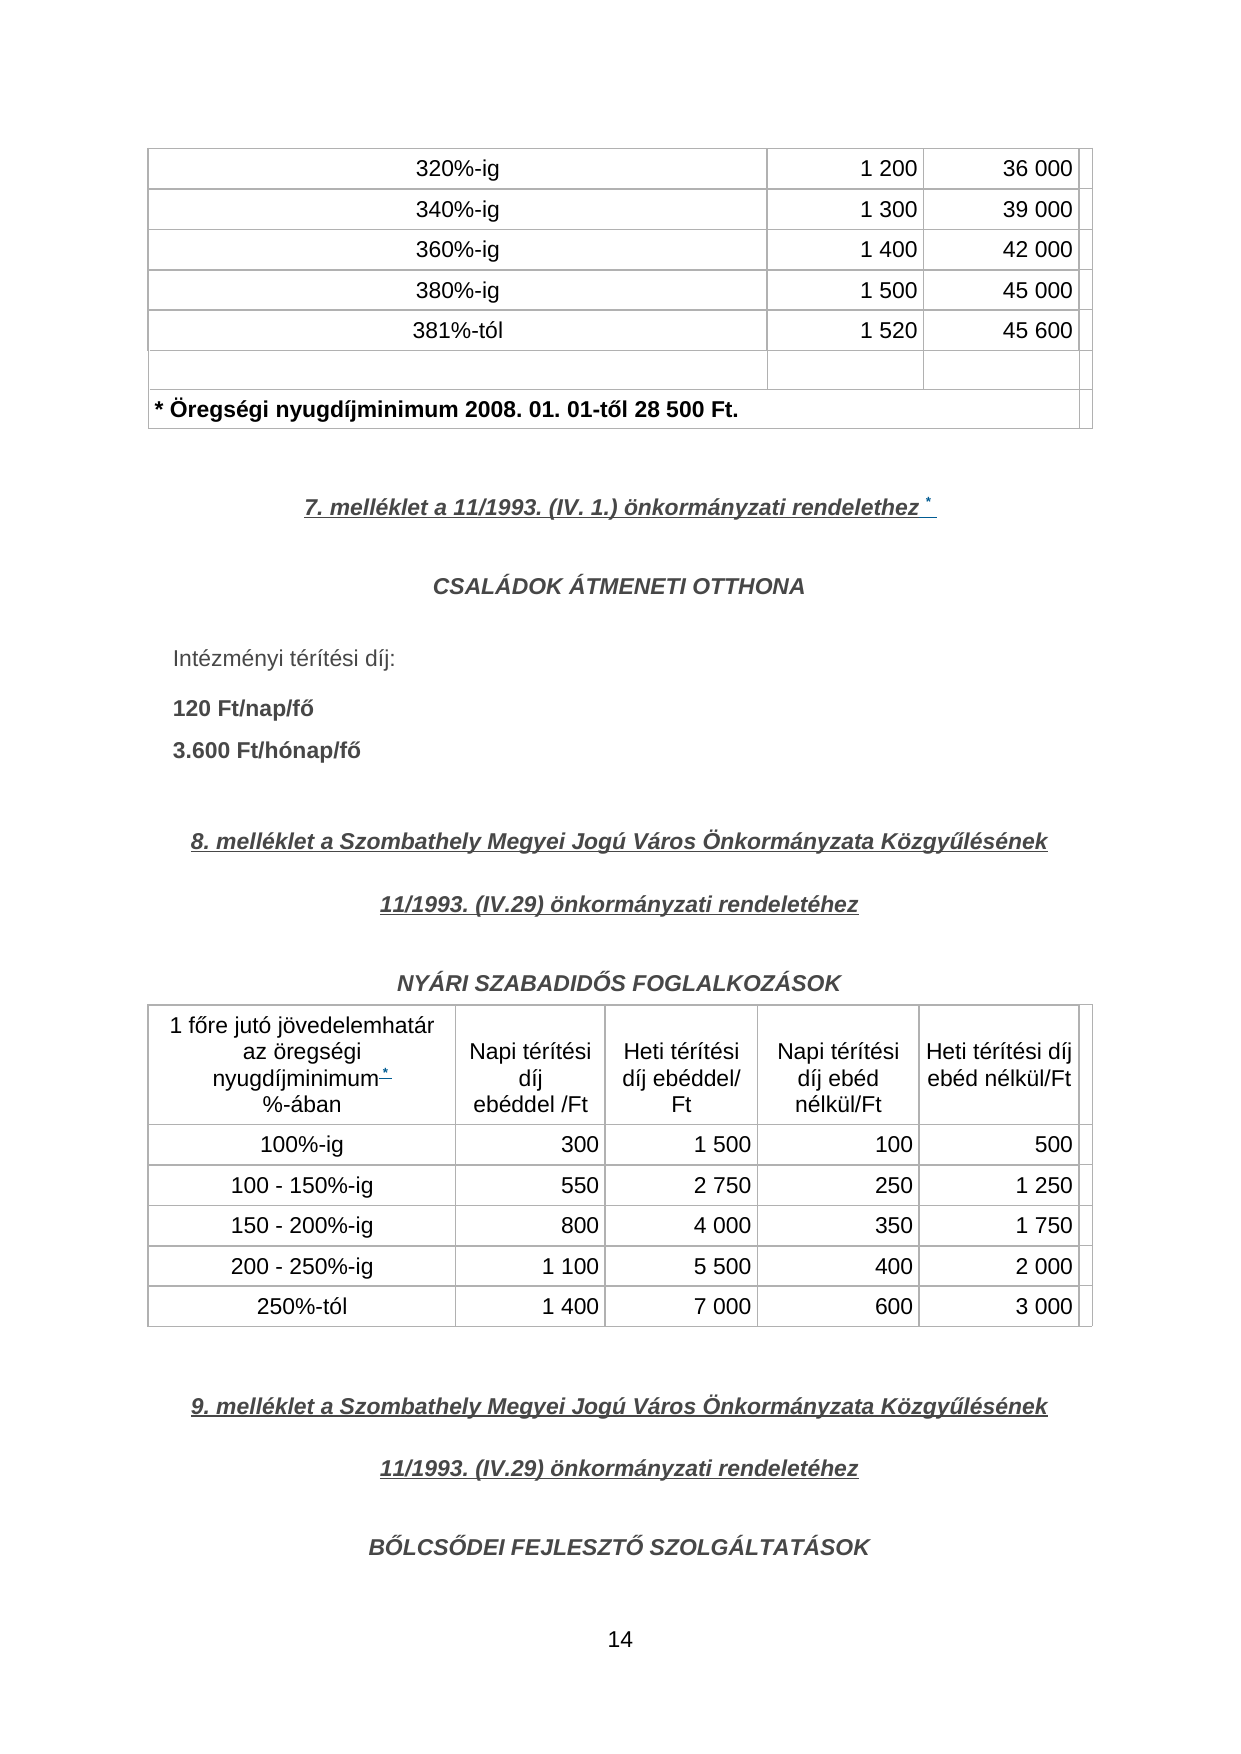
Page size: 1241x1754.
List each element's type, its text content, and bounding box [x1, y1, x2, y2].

table_cell 340%-ig [149, 190, 766, 228]
table_cell 400 [758, 1247, 918, 1285]
table_cell 42 000 [924, 230, 1078, 269]
table_cell 381%-tól [149, 311, 766, 350]
table_cell 1 300 [768, 190, 923, 228]
table_header Napi térítési díj ebéd nélkül/Ft [758, 1006, 918, 1124]
table_cell 1 500 [606, 1125, 757, 1164]
table_header Napi térítési díj ebéddel /Ft [456, 1006, 604, 1124]
table_cell 600 [758, 1287, 918, 1326]
table_cell [768, 351, 923, 389]
table_cell [1080, 310, 1092, 350]
table_cell [149, 351, 767, 389]
table_cell 5 500 [606, 1247, 757, 1285]
table_cell 2 750 [606, 1166, 757, 1204]
table_cell [1080, 1165, 1092, 1204]
table_cell 1 750 [920, 1206, 1078, 1245]
table_cell 1 400 [768, 230, 923, 269]
table_cell 100 [758, 1125, 918, 1164]
table_cell [1080, 351, 1092, 389]
table_cell 800 [456, 1206, 604, 1245]
table_cell [1080, 230, 1092, 269]
table_cell [1080, 390, 1092, 428]
text 120 Ft/nap/fő [148, 679, 1093, 721]
table_cell 2 000 [920, 1247, 1078, 1285]
table_cell 1 520 [768, 311, 923, 350]
table_cell 100%-ig [149, 1125, 455, 1164]
text Intézményi térítési díj: [148, 629, 1093, 671]
table_cell [1080, 1246, 1092, 1285]
text 3.600 Ft/hónap/fő [148, 721, 1093, 763]
table_cell 500 [920, 1125, 1078, 1164]
table_cell 320%-ig [149, 149, 766, 188]
table_cell 1 400 [456, 1287, 604, 1326]
text 9. melléklet a Szombathely Megyei Jogú Város Önkormányzata Közgyűlésének 11/1993. (IV.29) önkormányzati rendeletéhez [148, 1356, 1093, 1481]
table_cell 4 000 [606, 1206, 757, 1245]
table_cell 7 000 [606, 1287, 757, 1326]
table_cell 350 [758, 1206, 918, 1245]
table_cell 360%-ig [149, 230, 766, 269]
table_cell [1080, 1286, 1092, 1326]
table_header 1 főre jutó jövedelemhatár az öregségi nyugdíjminimum * %-ában [149, 1006, 455, 1124]
table_header Heti térítési díj ebéddel/ Ft [606, 1006, 757, 1124]
text NYÁRI SZABADIDŐS FOGLALKOZÁSOK [148, 946, 1093, 996]
table_cell 1 250 [920, 1166, 1078, 1204]
text CSALÁDOK ÁTMENETI OTTHONA [148, 549, 1093, 599]
table_cell 3 000 [920, 1287, 1078, 1326]
table_cell [1080, 149, 1092, 188]
table_cell 1 500 [768, 271, 923, 309]
table_cell 100 - 150%-ig [149, 1166, 455, 1204]
table_header Heti térítési díj ebéd nélkül/Ft [920, 1006, 1078, 1124]
table_cell 1 100 [456, 1247, 604, 1285]
table_cell [1080, 1206, 1092, 1245]
table_cell 45 000 [924, 271, 1078, 309]
table_cell [1080, 1125, 1092, 1164]
table_cell * Öregségi nyugdíjminimum 2008. 01. 01-től 28 500 Ft. [149, 390, 1079, 428]
table_cell [1080, 189, 1092, 228]
table_cell 250%-tól [149, 1287, 455, 1326]
table_cell 380%-ig [149, 271, 766, 309]
table_cell 36 000 [924, 149, 1078, 188]
table_header [1080, 1005, 1092, 1124]
table_cell 300 [456, 1125, 604, 1164]
table_cell 250 [758, 1166, 918, 1204]
table_cell 550 [456, 1166, 604, 1204]
table_cell 45 600 [924, 311, 1078, 350]
text 7. melléklet a 11/1993. (IV. 1.) önkormányzati rendelethez * [148, 458, 1093, 520]
table_cell [924, 351, 1079, 389]
table_cell 1 200 [768, 149, 923, 188]
text 8. melléklet a Szombathely Megyei Jogú Város Önkormányzata Közgyűlésének 11/1993. (IV.29) önkormányzati rendeletéhez [148, 792, 1093, 917]
table_cell [1080, 270, 1092, 309]
text BŐLCSŐDEI FEJLESZTŐ SZOLGÁLTATÁSOK [148, 1511, 1093, 1561]
table_cell 200 - 250%-ig [149, 1247, 455, 1285]
table_cell 39 000 [924, 190, 1078, 228]
table_cell 150 - 200%-ig [149, 1206, 455, 1245]
